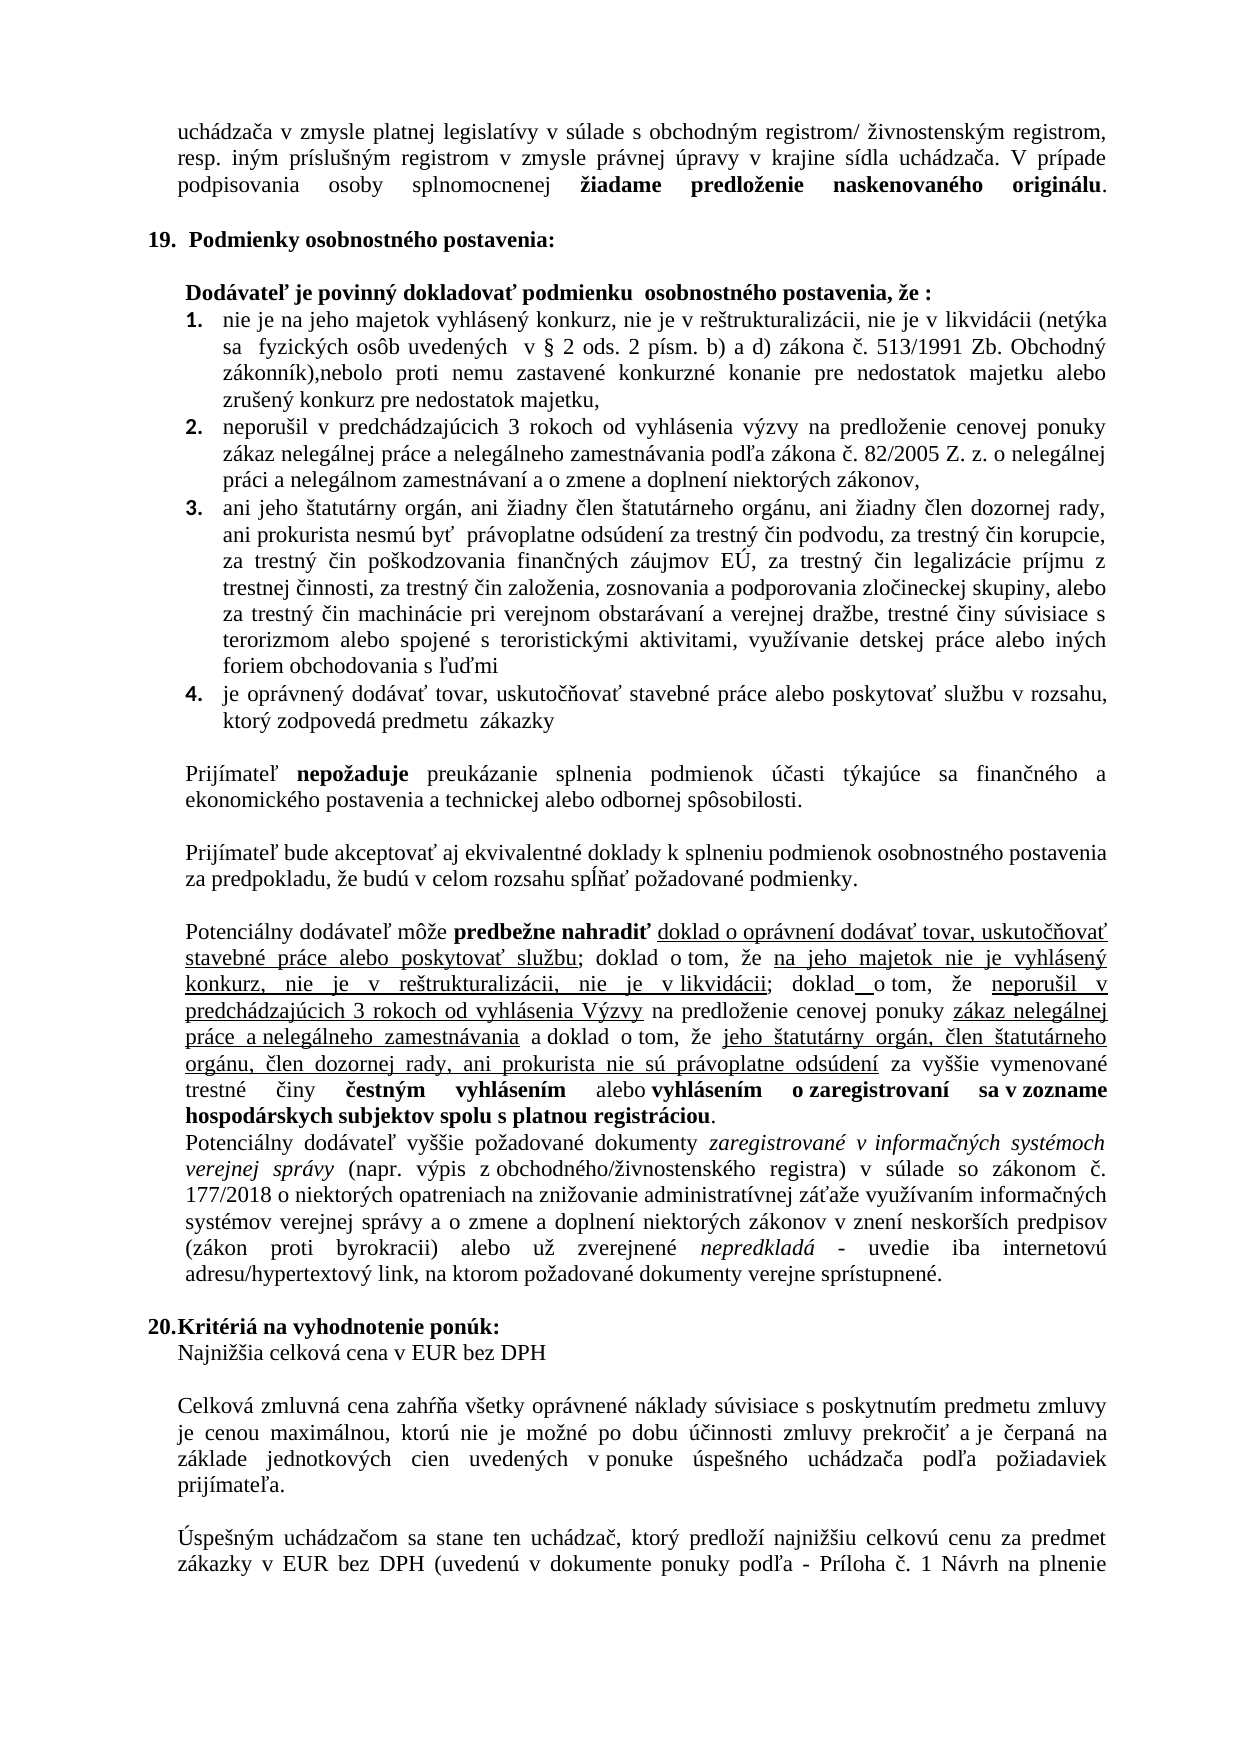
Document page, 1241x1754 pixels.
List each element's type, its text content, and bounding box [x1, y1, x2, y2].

text Prijímateľ nepožaduje preukázanie splnenia podmienok účasti týkajúce sa finančného a ekonomického postavenia a technickej alebo odbornej spôsobilosti. [185, 760, 1107, 812]
list Potenciálny dodávateľ vyššie požadované dokumenty zaregistrované v informačných systémoch verejnej správy (napr. výpis z obchodného/živnostenského registra) v súlade so zákonom č. 177/2018 o niektorých opatreniach na znižovanie administratívnej záťaže využívaním informačných systémov verejnej správy a o zmene a doplnení niektorých zákonov v znení neskorších predpisov (zákon proti byrokracii) alebo už zverejnené nepredkladá - uvedie iba internetovú adresu/hypertextový link, na ktorom požadované dokumenty verejne sprístupnené. [185, 1129, 1107, 1287]
list Podmienky osobnostného postavenia: [148, 226, 1107, 252]
list neporušil v predchádzajúcich 3 rokoch od vyhlásenia výzvy na predloženie cenovej ponuky zákaz nelegálnej práce a nelegálneho zamestnávania podľa zákona č. 82/2005 Z. z. o nelegálnej práci a nelegálnom zamestnávaní a o zmene a doplnení niektorých zákonov, [185, 412, 1107, 493]
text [177, 1524, 1107, 1577]
list Potenciálny dodávateľ môže predbežne nahradiť doklad o oprávnení dodávať tovar, uskutočňovať stavebné práce alebo poskytovať službu; doklad o tom, že na jeho majetok nie je vyhlásený konkurz, nie je v reštrukturalizácii, nie je v likvidácii; doklad o tom, že neporušil v predchádzajúcich 3 rokoch od vyhlásenia Výzvy na predloženie cenovej ponuky zákaz nelegálnej práce a nelegálneho zamestnávania a doklad o tom, že jeho štatutárny orgán, člen štatutárneho orgánu, člen dozornej rady, ani prokurista nie sú právoplatne odsúdení za vyššie vymenované trestné činy čestným vyhlásením alebo vyhlásením o zaregistrovaní sa v zozname hospodárskych subjektov spolu s platnou registráciou. [185, 918, 1107, 1129]
list Kritériá na vyhodnotenie ponúk: [148, 1313, 1107, 1339]
list Dodávateľ je povinný dokladovať podmienku osobnostného postavenia, že : [185, 279, 1107, 305]
text Najnižšia celková cena v EUR bez DPH [177, 1339, 1107, 1366]
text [177, 118, 1107, 226]
list je oprávnený dodávať tovar, uskutočňovať stavebné práce alebo poskytovať službu v rozsahu, ktorý zodpovedá predmetu zákazky [185, 679, 1107, 733]
list nie je na jeho majetok vyhlásený konkurz, nie je v reštrukturalizácii, nie je v likvidácii (netýka sa fyzických osôb uvedených v § 2 ods. 2 písm. b) a d) zákona č. 513/1991 Zb. Obchodný zákonník),nebolo proti nemu zastavené konkurzné konanie pre nedostatok majetku alebo zrušený konkurz pre nedostatok majetku, [185, 305, 1107, 412]
text Celková zmluvná cena zahŕňa všetky oprávnené náklady súvisiace s poskytnutím predmetu zmluvy je cenou maximálnou, ktorú nie je možné po dobu účinnosti zmluvy prekročiť a je čerpaná na základe jednotkových cien uvedených v ponuke úspešného uchádzača podľa požiadaviek prijímateľa. [177, 1392, 1107, 1498]
list ani jeho štatutárny orgán, ani žiadny člen štatutárneho orgánu, ani žiadny člen dozornej rady, ani prokurista nesmú byť právoplatne odsúdení za trestný čin podvodu, za trestný čin korupcie, za trestný čin poškodzovania finančných záujmov EÚ, za trestný čin legalizácie príjmu z trestnej činnosti, za trestný čin založenia, zosnovania a podporovania zločineckej skupiny, alebo za trestný čin machinácie pri verejnom obstarávaní a verejnej dražbe, trestné činy súvisiace s terorizmom alebo spojené s teroristickými aktivitami, využívanie detskej práce alebo iných foriem obchodovania s ľuďmi [185, 493, 1107, 679]
text Prijímateľ bude akceptovať aj ekvivalentné doklady k splneniu podmienok osobnostného postavenia za predpokladu, že budú v celom rozsahu spĺňať požadované podmienky. [185, 839, 1107, 891]
